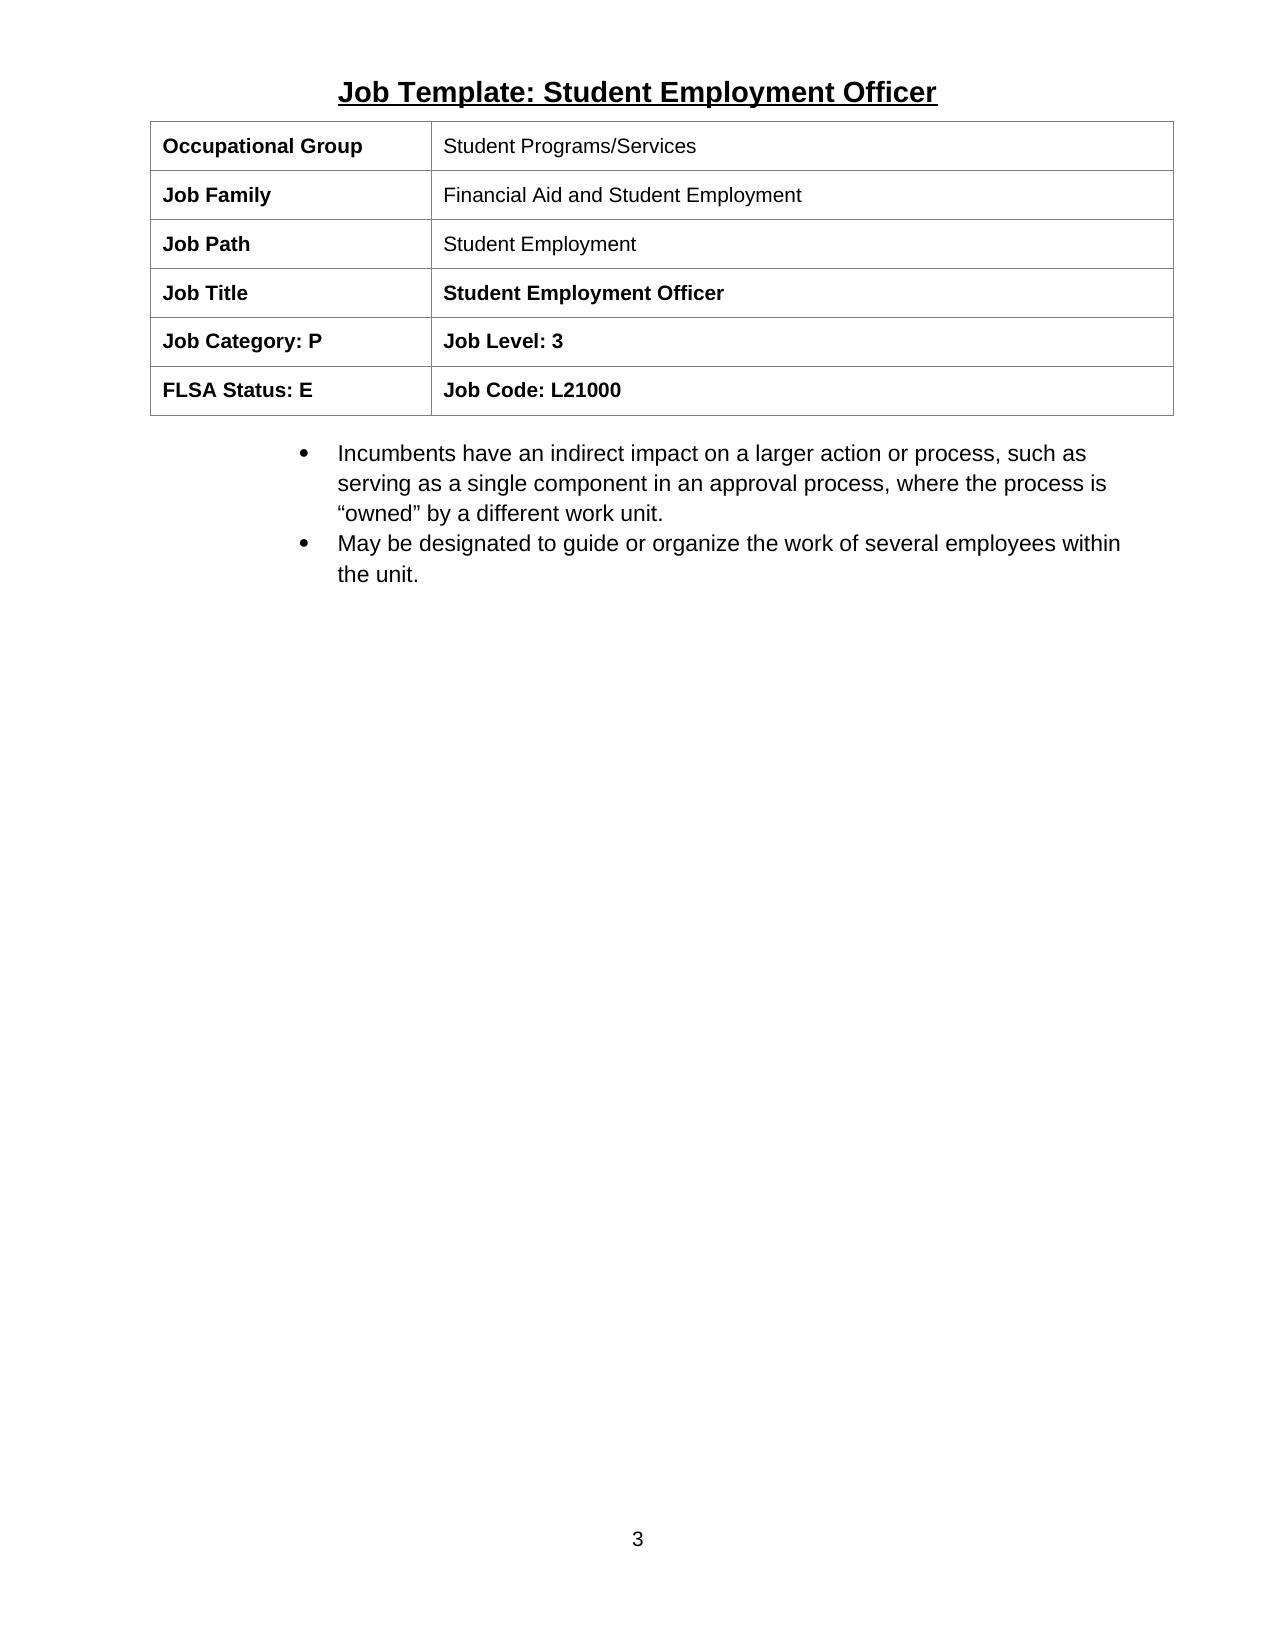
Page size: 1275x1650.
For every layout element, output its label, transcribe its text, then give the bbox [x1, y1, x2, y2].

list May be designated to guide or organize the work of several employees within the unit. [300, 530, 1125, 587]
list Incumbents have an indirect impact on a larger action or process, such as serving as a single component in an approval process, where the process is “owned” by a different work unit. [300, 440, 1125, 527]
